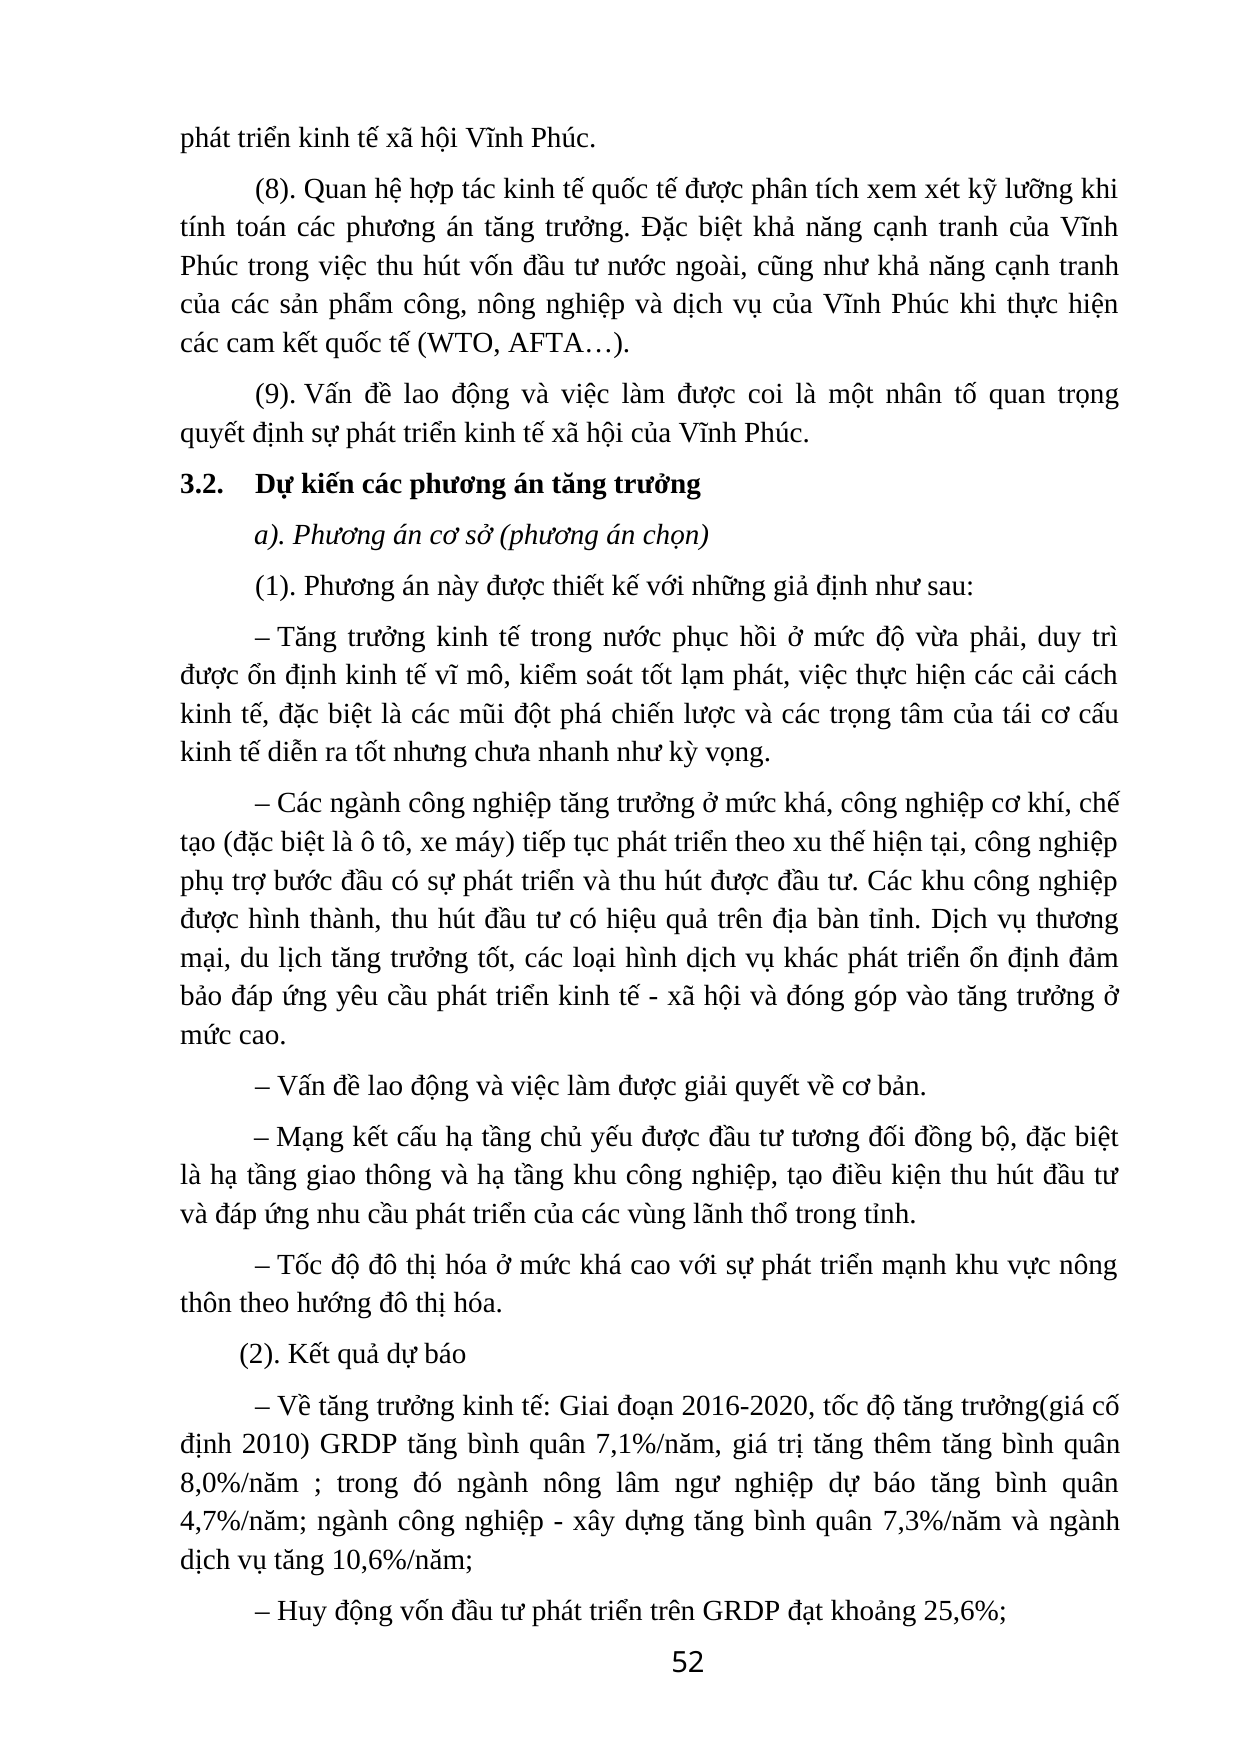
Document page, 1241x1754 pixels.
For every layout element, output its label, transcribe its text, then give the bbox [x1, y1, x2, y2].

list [180, 120, 1120, 153]
subtitle Các ngành công nghiệp tăng trưởng ở mức khá, công nghiệp cơ khí, chế tạo (đặc biệt là ô tô, xe máy) tiếp tục phát triển theo xu thế hiện tại, công nghiệp phụ trợ bước đầu có sự phát triển và thu hút được đầu tư. Các khu công nghiệp được hình thành, thu hút đầu tư có hiệu quả trên địa bàn tỉnh. Dịch vụ thương mại, du lịch tăng trưởng tốt, các loại hình dịch vụ khác phát triển ổn định đảm bảo đáp ứng yêu cầu phát triển kinh tế - xã hội và đóng góp vào tăng trưởng ở mức cao. [180, 786, 1120, 1050]
subtitle Tăng trưởng kinh tế trong nước phục hồi ở mức độ vừa phải, duy trì được ổn định kinh tế vĩ mô, kiểm soát tốt lạm phát, việc thực hiện các cải cách kinh tế, đặc biệt là các mũi đột phá chiến lược và các trọng tâm của tái cơ cấu kinh tế diễn ra tốt nhưng chưa nhanh như kỳ vọng. [180, 619, 1120, 768]
subtitle Về tăng trưởng kinh tế: Giai đoạn 2016-2020, tốc độ tăng trưởng(giá cố định 2010) GRDP tăng bình quân 7,1%/năm, giá trị tăng thêm tăng bình quân 8,0%/năm ; trong đó ngành nông lâm ngư nghiệp dự báo tăng bình quân 4,7%/năm; ngành công nghiệp - xây dựng tăng bình quân 7,3%/năm và ngành dịch vụ tăng 10,6%/năm; [180, 1388, 1120, 1575]
list Phương án cơ sở (phương án chọn) [180, 517, 1120, 550]
subtitle Vấn đề lao động và việc làm được giải quyết về cơ bản. [180, 1068, 1120, 1101]
subtitle Huy động vốn đầu tư phát triển trên GRDP đạt khoảng 25,6%; [180, 1593, 1120, 1626]
subtitle Tốc độ đô thị hóa ở mức khá cao với sự phát triển mạnh khu vực nông thôn theo hướng đô thị hóa. [180, 1247, 1120, 1319]
list Vấn đề lao động và việc làm được coi là một nhân tố quan trọng quyết định sự phát triển kinh tế xã hội của Vĩnh Phúc. [180, 376, 1120, 448]
list Mạng kết cấu hạ tầng chủ yếu được đầu tư tương đối đồng bộ, đặc biệt là hạ tầng giao thông và hạ tầng khu công nghiệp, tạo điều kiện thu hút đầu tư và đáp ứng nhu cầu phát triển của các vùng lãnh thổ trong tỉnh. [180, 1119, 1120, 1229]
text (2). Kết quả dự báo [180, 1337, 1120, 1370]
list Quan hệ hợp tác kinh tế quốc tế được phân tích xem xét kỹ lưỡng khi tính toán các phương án tăng trưởng. Đặc biệt khả năng cạnh tranh của Vĩnh Phúc trong việc thu hút vốn đầu tư nước ngoài, cũng như khả năng cạnh tranh của các sản phẩm công, nông nghiệp và dịch vụ của Vĩnh Phúc khi thực hiện các cam kết quốc tế (WTO, AFTA…). [180, 171, 1120, 359]
subtitle Dự kiến các phương án tăng trưởng [180, 466, 1120, 499]
list Phương án này được thiết kế với những giả định như sau: [180, 568, 1120, 601]
